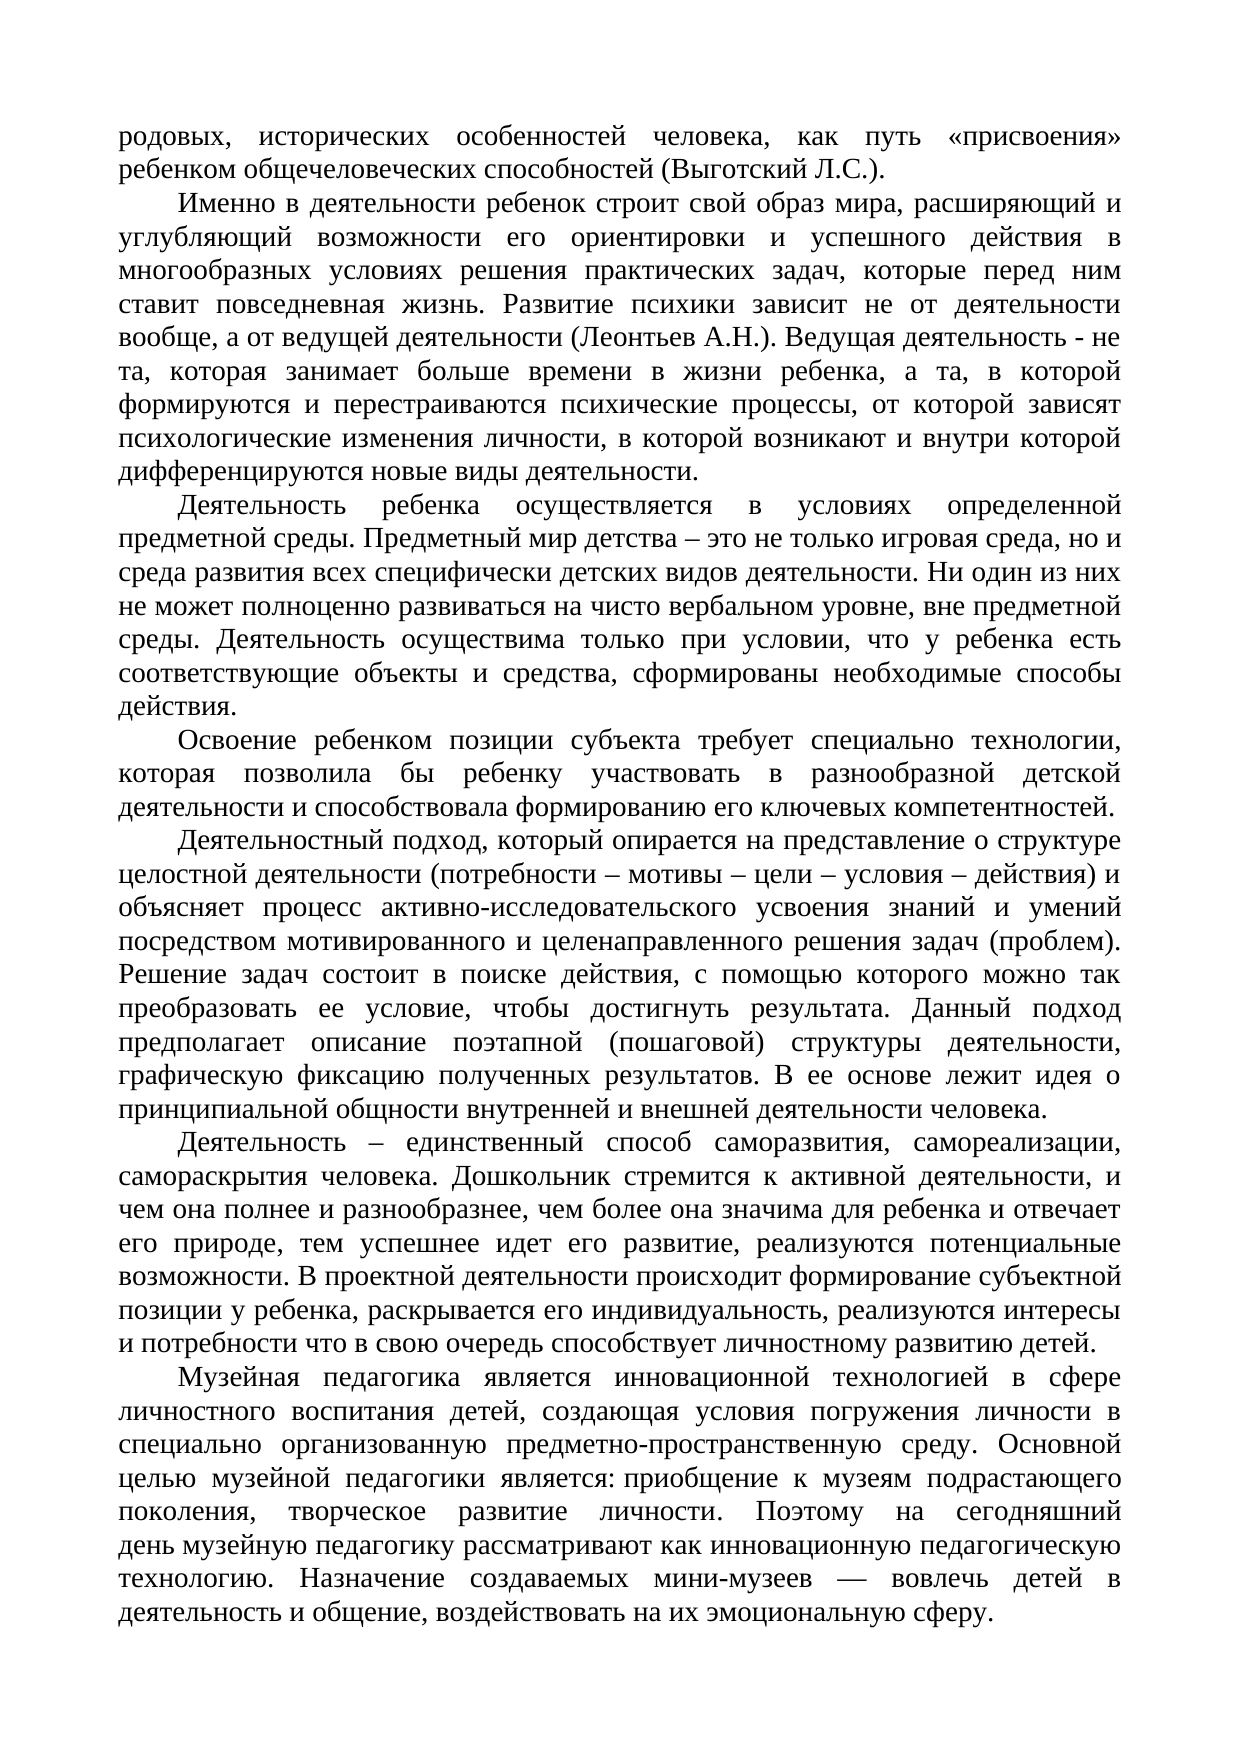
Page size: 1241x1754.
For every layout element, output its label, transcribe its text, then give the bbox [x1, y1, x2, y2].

text Музейная педагогика является инновационной технологией в сфере личностного воспитания детей, создающая условия погружения личности в специально организованную предметно-пространственную среду. Основной целью музейной педагогики является: приобщение к музеям подрастающего поколения, творческое развитие личности. Поэтому на сегодняшний день музейную педагогику рассматривают как инновационную педагогическую технологию. Назначение создаваемых мини-музеев — вовлечь детей в деятельность и общение, воздействовать на их эмоциональную сферу. [118, 1359, 1122, 1627]
text Деятельностный подход, который опирается на представление о структуре целостной деятельности (потребности – мотивы – цели – условия – действия) и объясняет процесс активно-исследовательского усвоения знаний и умений посредством мотивированного и целенаправленного решения задач (проблем). Решение задач состоит в поиске действия, с помощью которого можно так преобразовать ее условие, чтобы достигнуть результата. Данный подход предполагает описание поэтапной (пошаговой) структуры деятельности, графическую фиксацию полученных результатов. В ее основе лежит идея о принципиальной общности внутренней и внешней деятельности человека. [118, 822, 1122, 1124]
text Именно в деятельности ребенок строит свой образ мира, расширяющий и углубляющий возможности его ориентировки и успешного действия в многообразных условиях решения практических задач, которые перед ним ставит повседневная жизнь. Развитие психики зависит не от деятельности вообще, а от ведущей деятельности (Леонтьев А.Н.). Ведущая деятельность - не та, которая занимает больше времени в жизни ребенка, а та, в которой формируются и перестраиваются психические процессы, от которой зависят психологические изменения личности, в которой возникают и внутри которой дифференцируются новые виды деятельности. [118, 185, 1122, 487]
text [118, 118, 1122, 185]
text Деятельность ребенка осуществляется в условиях определенной предметной среды. Предметный мир детства – это не только игровая среда, но и среда развития всех специфически детских видов деятельности. Ни один из них не может полноценно развиваться на чисто вербальном уровне, вне предметной среды. Деятельность осуществима только при условии, что у ребенка есть соответствующие объекты и средства, сформированы необходимые способы действия. [118, 487, 1122, 722]
text Деятельность – единственный способ саморазвития, самореализации, самораскрытия человека. Дошкольник стремится к активной деятельности, и чем она полнее и разнообразнее, чем более она значима для ребенка и отвечает его природе, тем успешнее идет его развитие, реализуются потенциальные возможности. В проектной деятельности происходит формирование субъектной позиции у ребенка, раскрывается его индивидуальность, реализуются интересы и потребности что в свою очередь способствует личностному развитию детей. [118, 1124, 1122, 1359]
text Освоение ребенком позиции субъекта требует специально технологии, которая позволила бы ребенку участвовать в разнообразной детской деятельности и способствовала формированию его ключевых компетентностей. [118, 722, 1122, 822]
